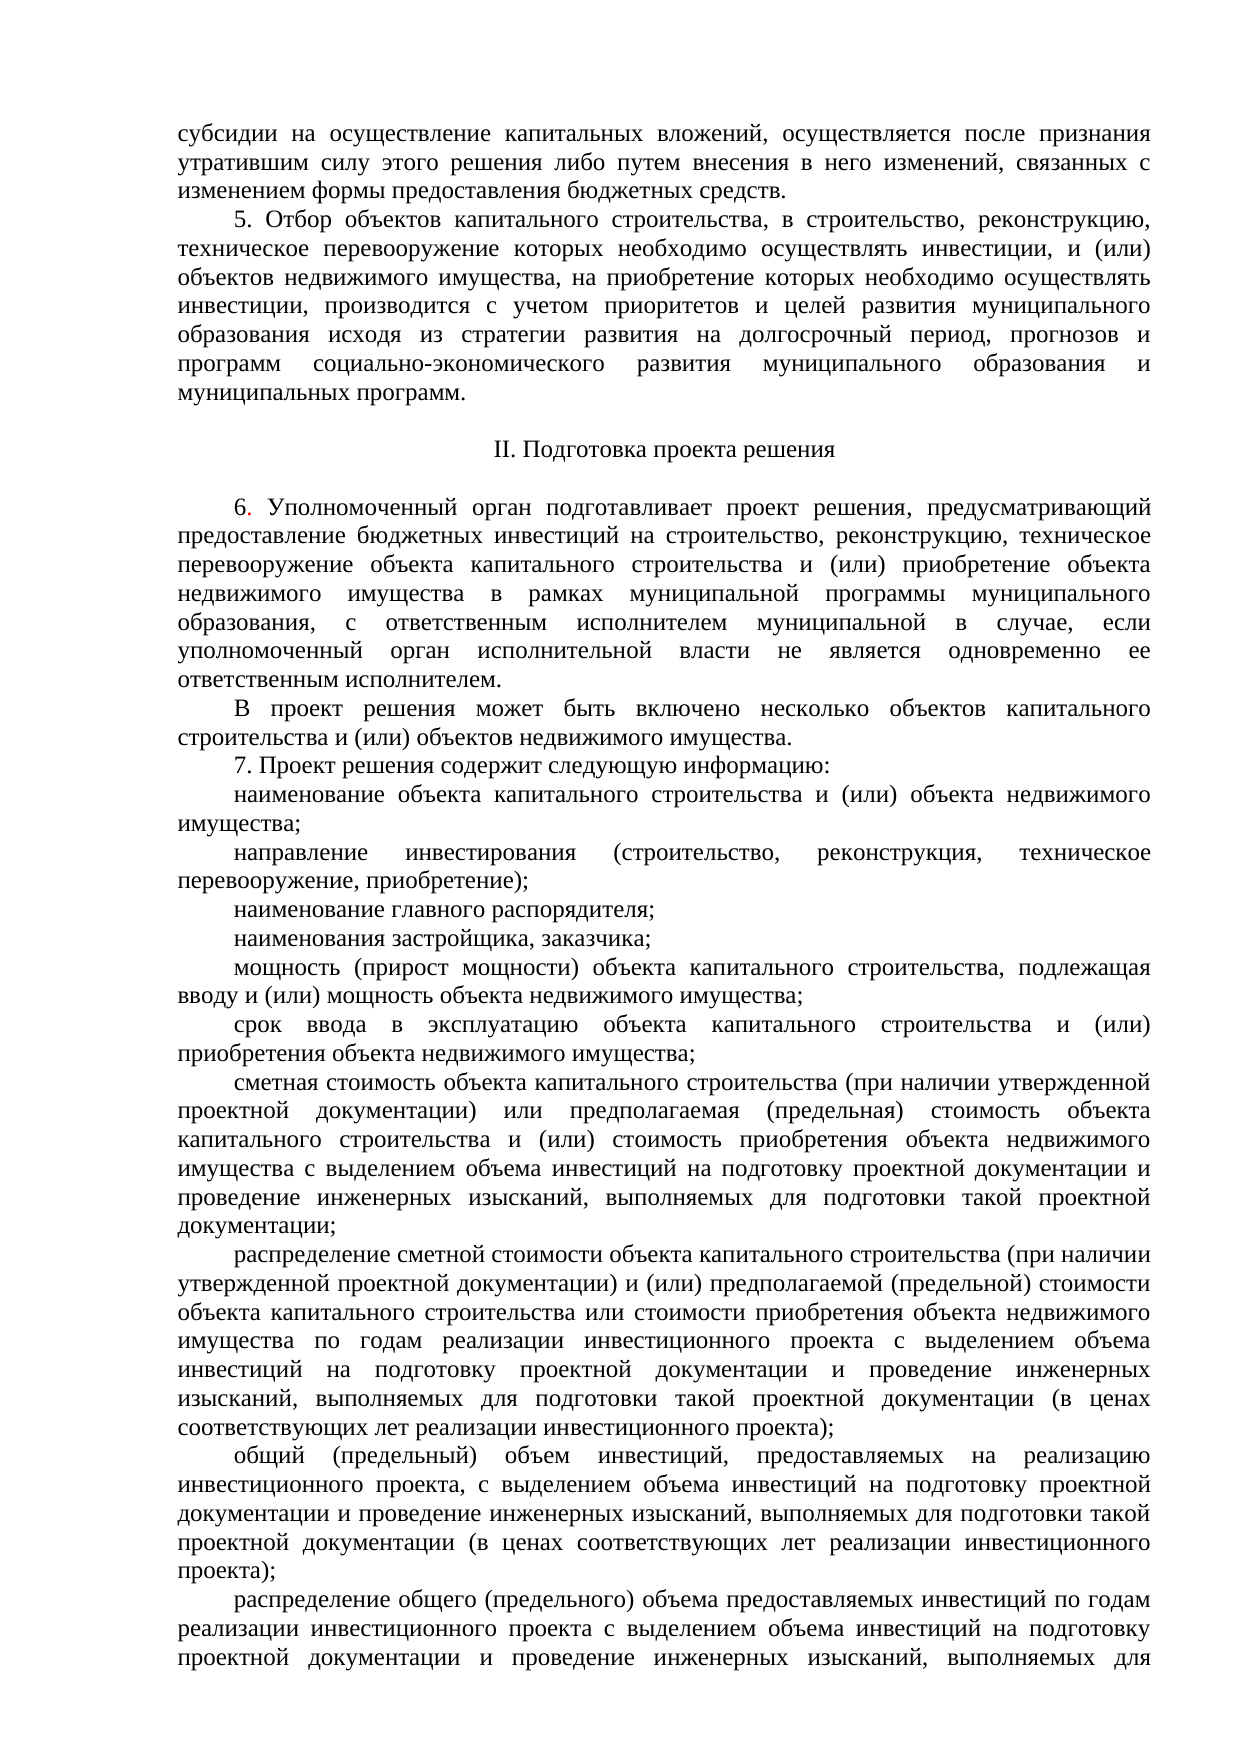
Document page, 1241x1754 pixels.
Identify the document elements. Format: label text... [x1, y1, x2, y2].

text В проект решения может быть включено несколько объектов капитального строительства и (или) объектов недвижимого имущества. [177, 693, 1152, 751]
text мощность (прирост мощности) объекта капитального строительства, подлежащая вводу и (или) мощность объекта недвижимого имущества; [177, 952, 1152, 1009]
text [177, 118, 1152, 204]
text 7. Проект решения содержит следующую информацию: [177, 751, 1152, 779]
text II. Подготовка проекта решения [177, 434, 1152, 463]
text 6. Уполномоченный орган подготавливает проект решения, предусматривающий предоставление бюджетных инвестиций на строительство, реконструкцию, техническое перевооружение объекта капитального строительства и (или) приобретение объекта недвижимого имущества в рамках муниципальной программы муниципального образования, с ответственным исполнителем муниципальной в случае, если уполномоченный орган исполнительной власти не является одновременно ее ответственным исполнителем. [177, 492, 1152, 693]
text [177, 1584, 1152, 1671]
text общий (предельный) объем инвестиций, предоставляемых на реализацию инвестиционного проекта, с выделением объема инвестиций на подготовку проектной документации и проведение инженерных изысканий, выполняемых для подготовки такой проектной документации (в ценах соответствующих лет реализации инвестиционного проекта); [177, 1441, 1152, 1584]
text распределение сметной стоимости объекта капитального строительства (при наличии утвержденной проектной документации) и (или) предполагаемой (предельной) стоимости объекта капитального строительства или стоимости приобретения объекта недвижимого имущества по годам реализации инвестиционного проекта с выделением объема инвестиций на подготовку проектной документации и проведение инженерных изысканий, выполняемых для подготовки такой проектной документации (в ценах соответствующих лет реализации инвестиционного проекта); [177, 1239, 1152, 1441]
text сметная стоимость объекта капитального строительства (при наличии утвержденной проектной документации) или предполагаемая (предельная) стоимость объекта капитального строительства и (или) стоимость приобретения объекта недвижимого имущества с выделением объема инвестиций на подготовку проектной документации и проведение инженерных изысканий, выполняемых для подготовки такой проектной документации; [177, 1067, 1152, 1239]
text наименование главного распорядителя; [177, 894, 1152, 923]
text наименования застройщика, заказчика; [177, 923, 1152, 952]
text срок ввода в эксплуатацию объекта капитального строительства и (или) приобретения объекта недвижимого имущества; [177, 1009, 1152, 1067]
text 5. Отбор объектов капитального строительства, в строительство, реконструкцию, техническое перевооружение которых необходимо осуществлять инвестиции, и (или) объектов недвижимого имущества, на приобретение которых необходимо осуществлять инвестиции, производится с учетом приоритетов и целей развития муниципального образования исходя из стратегии развития на долгосрочный период, прогнозов и программ социально-экономического развития муниципального образования и муниципальных программ. [177, 204, 1152, 406]
text направление инвестирования (строительство, реконструкция, техническое перевооружение, приобретение); [177, 837, 1152, 894]
text наименование объекта капитального строительства и (или) объекта недвижимого имущества; [177, 779, 1152, 837]
